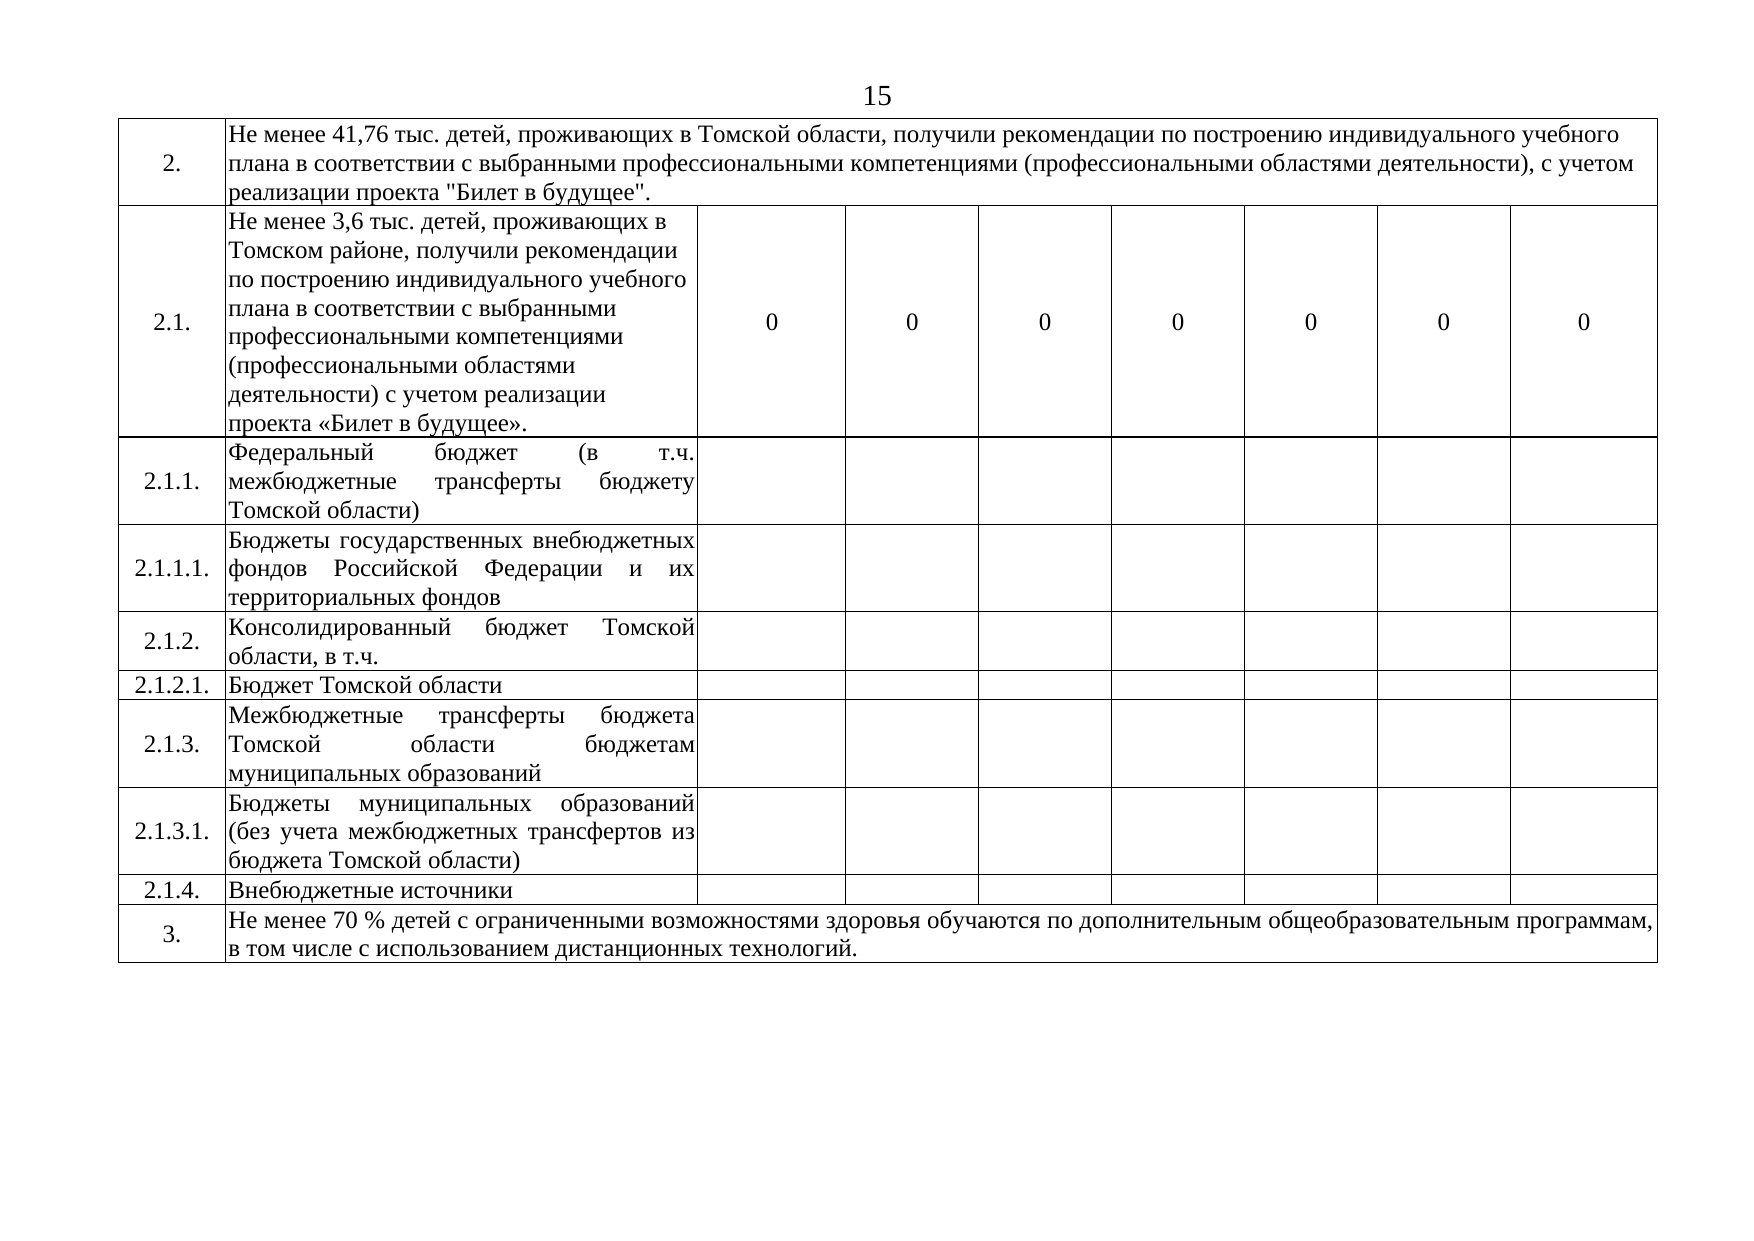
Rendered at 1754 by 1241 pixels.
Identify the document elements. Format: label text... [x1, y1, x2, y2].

table_cell [1511, 700, 1657, 787]
table_cell [1245, 875, 1377, 904]
table_cell 2.1.3. [119, 700, 225, 787]
table_cell [1511, 875, 1657, 904]
table_cell 2.1.2. [119, 612, 225, 669]
table_cell [846, 612, 978, 669]
table_cell [979, 700, 1111, 787]
table_cell [846, 875, 978, 904]
table_cell [1245, 612, 1377, 669]
table_cell [1378, 525, 1510, 611]
table_cell [979, 438, 1111, 524]
table_cell [846, 671, 978, 699]
table_cell [846, 788, 978, 874]
table_cell [846, 700, 978, 787]
table_cell [979, 612, 1111, 669]
table_cell [1112, 671, 1244, 699]
table_cell [1245, 671, 1377, 699]
table_cell [1511, 525, 1657, 611]
table_cell Федеральный бюджет (в т.ч. межбюджетные трансферты бюджету Томской области) [226, 438, 697, 524]
table_cell 2.1.2.1. [119, 671, 225, 699]
table_cell [979, 525, 1111, 611]
table_cell [698, 875, 845, 904]
table_cell Не менее 3,6 тыс. детей, проживающих в Томском районе, получили рекомендации по построению индивидуального учебного плана в соответствии с выбранными профессиональными компетенциями (профессиональными областями деятельности) с учетом реализации проекта «Билет в будущее». [226, 206, 697, 436]
table_cell [1112, 612, 1244, 669]
table_cell 2. [119, 119, 225, 205]
table_cell [1378, 788, 1510, 874]
table_cell [1378, 875, 1510, 904]
table_cell [1378, 612, 1510, 669]
table_cell [979, 788, 1111, 874]
table_cell [1378, 671, 1510, 699]
table_cell [1112, 875, 1244, 904]
table_cell 0 [1378, 206, 1510, 436]
table_cell [698, 788, 845, 874]
table_cell [698, 671, 845, 699]
table_cell Бюджеты муниципальных образований (без учета межбюджетных трансфертов из бюджета Томской области) [226, 788, 697, 874]
table_cell [1112, 438, 1244, 524]
table_cell 0 [698, 206, 845, 436]
table_cell Бюджет Томской области [226, 671, 697, 699]
table_cell [698, 438, 845, 524]
table_cell 2.1.4. [119, 875, 225, 904]
table_cell [1112, 700, 1244, 787]
table_cell [979, 875, 1111, 904]
table_cell [1112, 788, 1244, 874]
table_cell 0 [1245, 206, 1377, 436]
table_cell 2.1.1. [119, 438, 225, 524]
table_cell 0 [1511, 206, 1657, 436]
table_cell [698, 525, 845, 611]
table_cell 0 [1112, 206, 1244, 436]
table_cell Внебюджетные источники [226, 875, 697, 904]
table_cell 0 [979, 206, 1111, 436]
table_cell [1511, 612, 1657, 669]
table_cell [1511, 788, 1657, 874]
table_cell Не менее 70 % детей с ограниченными возможностями здоровья обучаются по дополнительным общеобразовательным программам, в том числе с использованием дистанционных технологий. [226, 905, 1657, 962]
table_cell [1378, 438, 1510, 524]
table_cell 2.1. [119, 206, 225, 436]
table_cell 0 [846, 206, 978, 436]
table_cell [979, 671, 1111, 699]
table_cell [846, 525, 978, 611]
table_cell Бюджеты государственных внебюджетных фондов Российской Федерации и их территориальных фондов [226, 525, 697, 611]
table_cell [1245, 438, 1377, 524]
table_cell [1511, 438, 1657, 524]
table_cell [1112, 525, 1244, 611]
table_cell Не менее 41,76 тыс. детей, проживающих в Томской области, получили рекомендации по построению индивидуального учебного плана в соответствии с выбранными профессиональными компетенциями (профессиональными областями деятельности), с учетом реализации проекта "Билет в будущее". [226, 119, 1657, 205]
table_cell Межбюджетные трансферты бюджета Томской области бюджетам муниципальных образований [226, 700, 697, 787]
table_cell Консолидированный бюджет Томской области, в т.ч. [226, 612, 697, 669]
table_cell 2.1.1.1. [119, 525, 225, 611]
table_cell [698, 612, 845, 669]
table_cell [1378, 700, 1510, 787]
table_cell 3. [119, 905, 225, 962]
table_cell [698, 700, 845, 787]
table_cell 2.1.3.1. [119, 788, 225, 874]
table_cell [1245, 525, 1377, 611]
table_cell [1511, 671, 1657, 699]
table_cell [846, 438, 978, 524]
table_cell [1245, 788, 1377, 874]
table_cell [1245, 700, 1377, 787]
